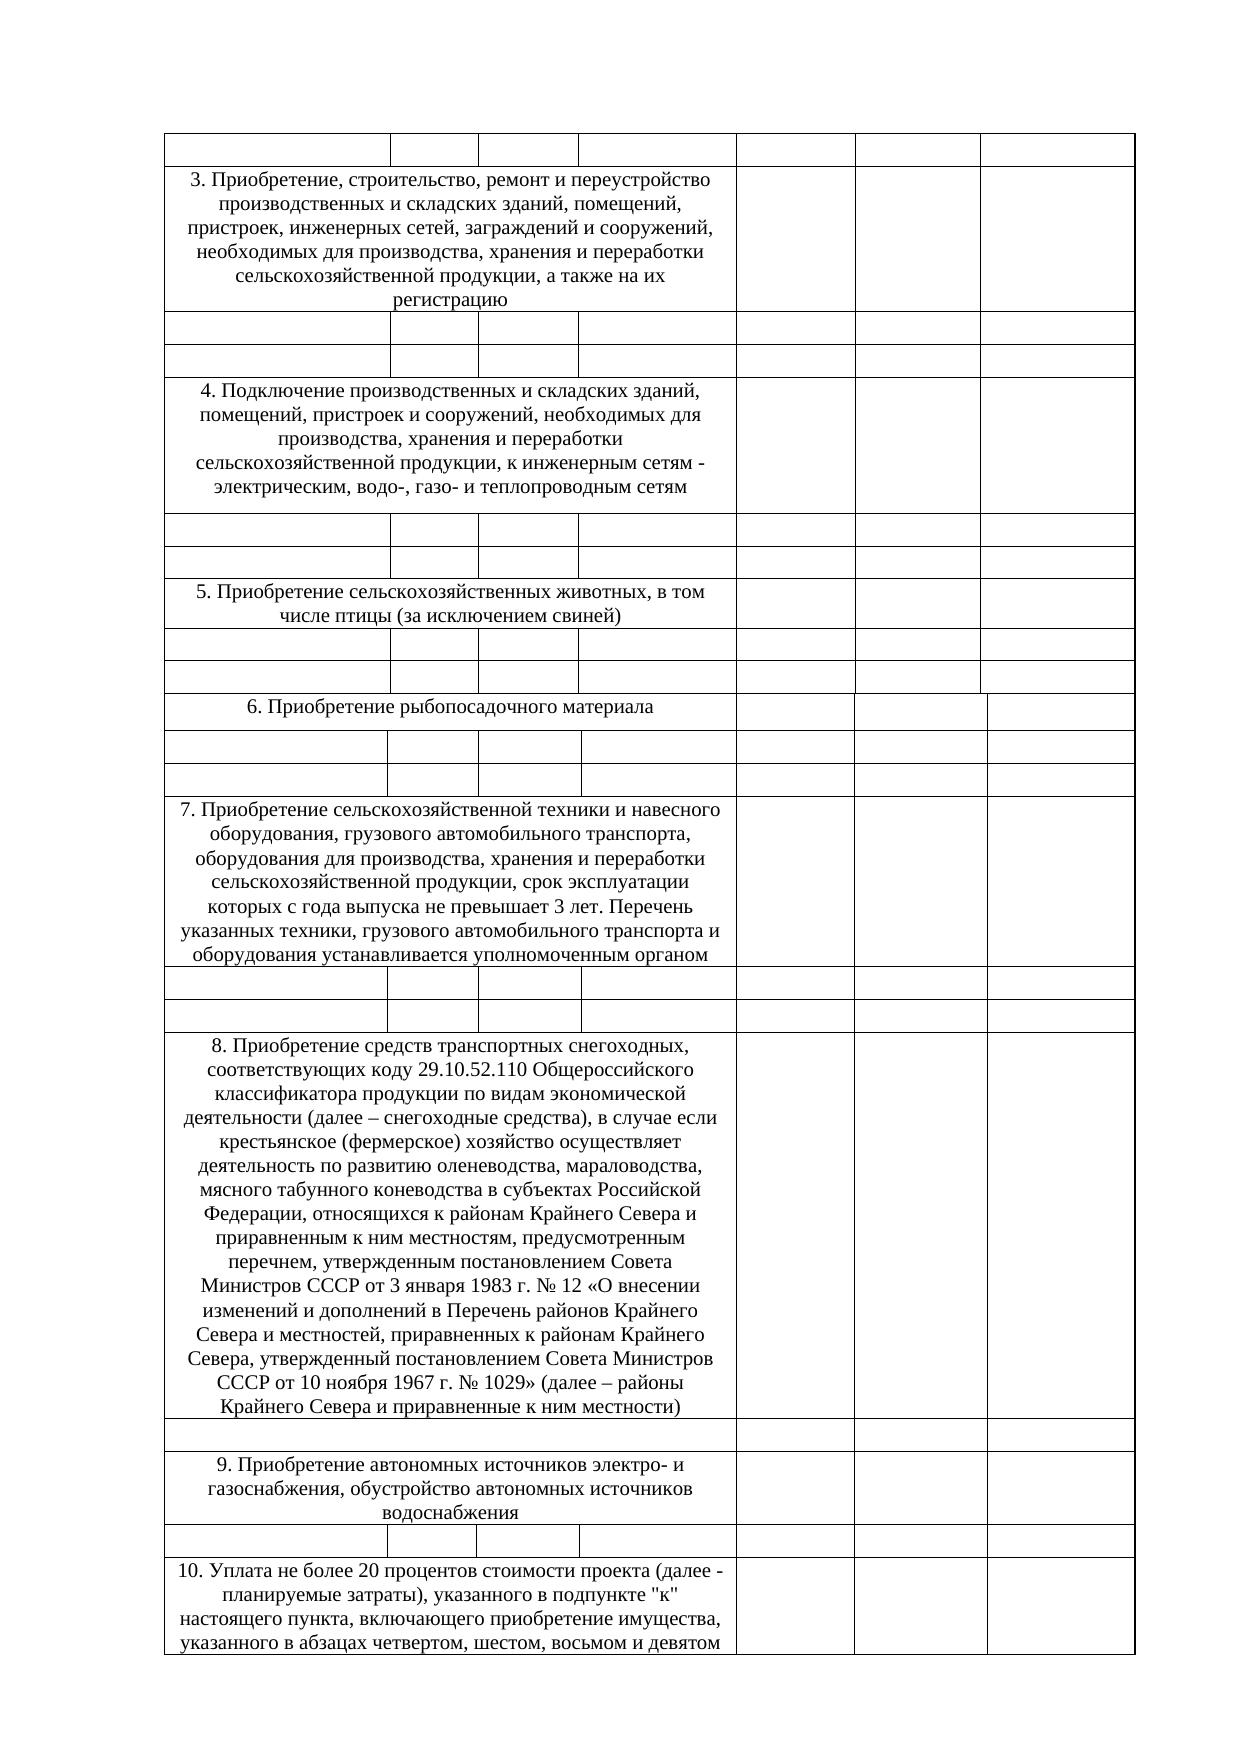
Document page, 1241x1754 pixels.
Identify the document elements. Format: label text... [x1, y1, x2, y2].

table_cell [737, 312, 855, 344]
table_cell [737, 967, 854, 999]
table_cell [165, 1525, 387, 1557]
table_cell [579, 514, 736, 546]
table_cell [479, 629, 578, 660]
table_cell 7. Приобретение сельскохозяйственной техники и навесного оборудования, грузового автомобильного транспорта, оборудования для производства, хранения и переработки сельскохозяйственной продукции, срок эксплуатации которых с года выпуска не превышает 3 лет. Перечень указанных техники, грузового автомобильного транспорта и оборудования устанавливается уполномоченным органом [165, 797, 736, 966]
table_cell [165, 967, 387, 999]
table_cell [856, 629, 980, 660]
table_cell [579, 661, 736, 693]
table_cell [580, 1525, 736, 1557]
table_cell [165, 661, 390, 693]
table_cell [479, 514, 578, 546]
table_cell [165, 629, 390, 660]
table_cell [737, 694, 854, 730]
table_cell [855, 797, 987, 966]
table_cell [981, 629, 1134, 660]
table_cell [579, 629, 736, 660]
table_cell 3. Приобретение, строительство, ремонт и переустройство производственных и складских зданий, помещений, пристроек, инженерных сетей, заграждений и сооружений, необходимых для производства, хранения и переработки сельскохозяйственной продукции, а также на их регистрацию [165, 167, 736, 311]
table_cell [579, 312, 736, 344]
table_cell [388, 731, 478, 763]
table_cell [737, 764, 854, 796]
table_cell [737, 731, 854, 763]
table_cell [981, 167, 1134, 311]
table_cell [582, 764, 736, 796]
table_cell [737, 1000, 854, 1032]
table_cell [988, 1000, 1134, 1032]
table_cell [737, 1558, 854, 1654]
table_cell 9. Приобретение автономных источников электро- и газоснабжения, обустройство автономных источников водоснабжения [165, 1452, 736, 1524]
table_cell [391, 629, 478, 660]
table_cell [737, 1525, 854, 1557]
table_cell [388, 1525, 476, 1557]
table_cell [737, 134, 855, 166]
table_cell [391, 312, 478, 344]
table_cell [988, 967, 1134, 999]
table_cell [582, 967, 736, 999]
table_cell [737, 629, 855, 660]
table_cell [165, 1419, 736, 1451]
table_cell [988, 1525, 1134, 1557]
table_cell 5. Приобретение сельскохозяйственных животных, в том числе птицы (за исключением свиней) [165, 579, 736, 627]
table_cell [165, 1558, 736, 1654]
table_cell [981, 312, 1134, 344]
table_cell [855, 694, 987, 730]
table_cell [737, 345, 855, 377]
table_cell [479, 547, 578, 578]
table_cell [856, 661, 980, 693]
table_cell [479, 731, 581, 763]
table_cell [165, 345, 390, 377]
table_cell [737, 1033, 854, 1418]
table_cell [988, 694, 1134, 730]
table_cell [479, 764, 581, 796]
table_cell [856, 345, 980, 377]
table_cell [388, 764, 478, 796]
table_cell [855, 1419, 987, 1451]
table_cell [737, 661, 855, 693]
table_cell [391, 661, 478, 693]
table_cell [582, 731, 736, 763]
table_cell [737, 378, 855, 513]
table_cell [981, 661, 1134, 693]
table_cell [165, 134, 390, 166]
table_cell [165, 731, 387, 763]
table_cell [737, 514, 855, 546]
table_cell [856, 579, 980, 627]
table_cell [737, 167, 855, 311]
table_cell [855, 731, 987, 763]
table_cell [988, 797, 1134, 966]
table_cell [856, 167, 980, 311]
table_cell [988, 1419, 1134, 1451]
table_cell [855, 1033, 987, 1418]
table_cell [165, 764, 387, 796]
table_cell [391, 547, 478, 578]
table_cell [165, 1000, 387, 1032]
table_cell [981, 378, 1134, 513]
table_cell [981, 547, 1134, 578]
table_cell [582, 1000, 736, 1032]
table_cell [855, 1525, 987, 1557]
table_cell [981, 579, 1134, 627]
table_cell [856, 312, 980, 344]
table_cell [988, 1558, 1134, 1654]
table_cell [479, 134, 578, 166]
table_cell [855, 764, 987, 796]
table_cell [479, 1000, 581, 1032]
table_cell [579, 345, 736, 377]
table_cell [737, 1419, 854, 1451]
table_cell [988, 764, 1134, 796]
table_cell [988, 731, 1134, 763]
table_cell 4. Подключение производственных и складских зданий, помещений, пристроек и сооружений, необходимых для производства, хранения и переработки сельскохозяйственной продукции, к инженерным сетям - электрическим, водо-, газо- и теплопроводным сетям [165, 378, 736, 513]
table_cell [981, 134, 1134, 166]
table_cell [165, 312, 390, 344]
table_cell [391, 345, 478, 377]
table_cell [981, 345, 1134, 377]
table_cell [479, 661, 578, 693]
table_cell [855, 1000, 987, 1032]
table_cell [391, 134, 478, 166]
table_cell [388, 967, 478, 999]
table_cell [856, 547, 980, 578]
table_cell [479, 345, 578, 377]
table_cell [737, 547, 855, 578]
table_cell [855, 967, 987, 999]
table_cell [477, 1525, 579, 1557]
table_cell [165, 514, 390, 546]
table_cell [479, 967, 581, 999]
table_cell [165, 547, 390, 578]
table_cell [988, 1033, 1134, 1418]
table_cell [737, 1452, 854, 1524]
table_cell [579, 134, 736, 166]
table_cell [988, 1452, 1134, 1524]
table_cell [856, 134, 980, 166]
table_cell 8. Приобретение средств транспортных снегоходных, соответствующих коду 29.10.52.110 Общероссийского классификатора продукции по видам экономической деятельности (далее – снегоходные средства), в случае если крестьянское (фермерское) хозяйство осуществляет деятельность по развитию оленеводства, мараловодства, мясного табунного коневодства в субъектах Российской Федерации, относящихся к районам Крайнего Севера и приравненным к ним местностям, предусмотренным перечнем, утвержденным постановлением Совета Министров СССР от 3 января 1983 г. № 12 «О внесении изменений и дополнений в Перечень районов Крайнего Севера и местностей, приравненных к районам Крайнего Севера, утвержденный постановлением Совета Министров СССР от 10 ноября 1967 г. № 1029» (далее – районы Крайнего Севера и приравненные к ним местности) [165, 1033, 736, 1418]
table_cell [391, 514, 478, 546]
table_cell [579, 547, 736, 578]
table_cell [856, 378, 980, 513]
table_cell 6. Приобретение рыбопосадочного материала [165, 694, 736, 730]
table_cell [855, 1558, 987, 1654]
table_cell [737, 797, 854, 966]
table_cell [855, 1452, 987, 1524]
table_cell [856, 514, 980, 546]
table_cell [479, 312, 578, 344]
table_cell [981, 514, 1134, 546]
table_cell [737, 579, 855, 627]
table_cell [388, 1000, 478, 1032]
